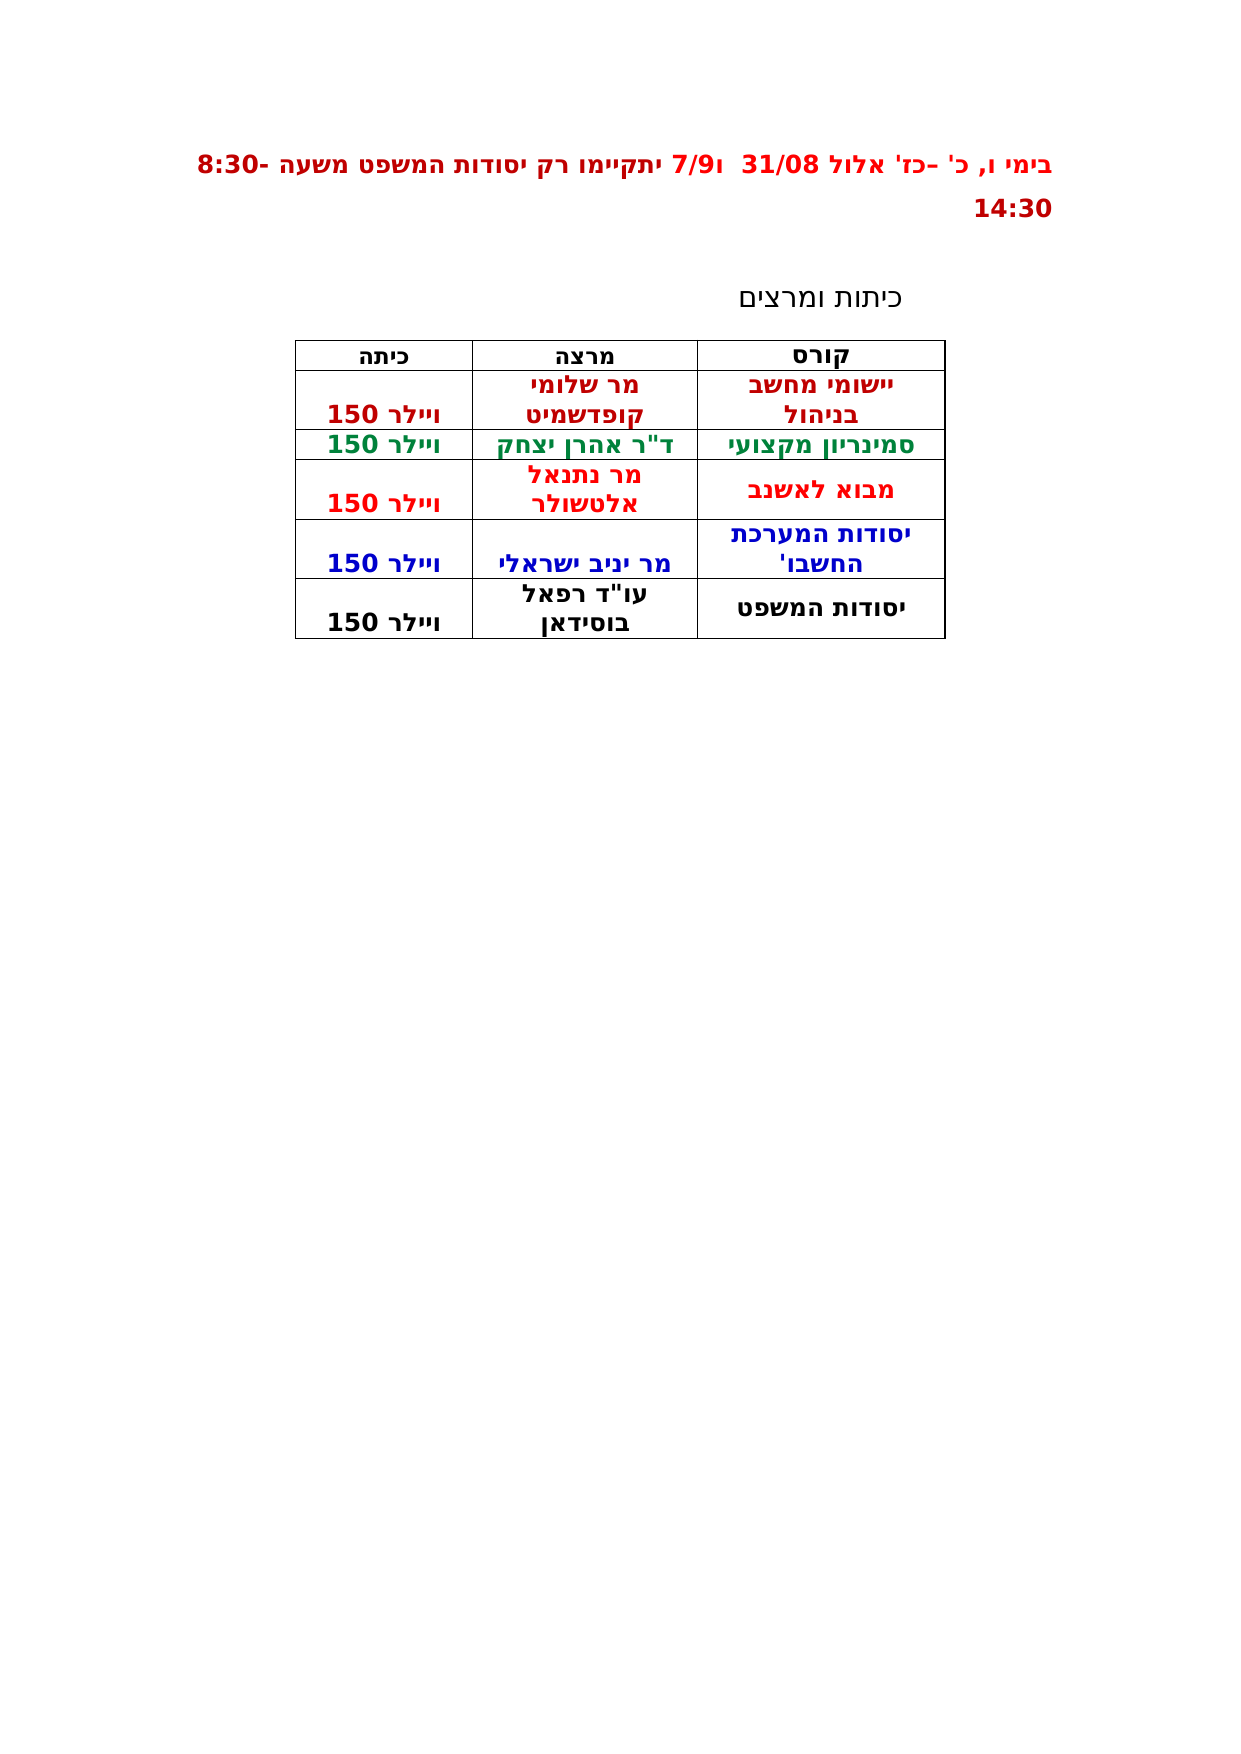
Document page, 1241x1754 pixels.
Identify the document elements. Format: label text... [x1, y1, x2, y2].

table_cell ד"ר אהרן יצחק [473, 430, 697, 459]
table_header קורס [698, 341, 944, 370]
table_cell מר יניב ישראלי [473, 520, 697, 578]
table_cell מר שלומי קופדשמיט [473, 371, 697, 429]
table_cell יישומי מחשב בניהול [698, 371, 944, 429]
table_cell ויילר 150 [296, 430, 472, 459]
table_cell עו"ד רפאל בוסידאן [473, 579, 697, 637]
table_cell ויילר 150 [296, 520, 472, 578]
table_cell יסודות המשפט [698, 579, 944, 637]
table_cell ויילר 150 [296, 371, 472, 429]
text בימי ו, כ' –כז' אלול 31/08 ו7/9 יתקיימו רק יסודות המשפט משעה 8:30-14:30 [187, 150, 1053, 223]
table_header מרצה [473, 341, 697, 370]
table_cell מר נתנאל אלטשולר [473, 460, 697, 519]
table_cell ויילר 150 [296, 460, 472, 519]
table_header כיתה [296, 341, 472, 370]
table_cell יסודות המערכת החשבו' [698, 520, 944, 578]
text כיתות ומרצים [187, 281, 903, 314]
table_cell מבוא לאשנב [698, 460, 944, 519]
table_cell סמינריון מקצועי [698, 430, 944, 459]
table_cell ויילר 150 [296, 579, 472, 637]
